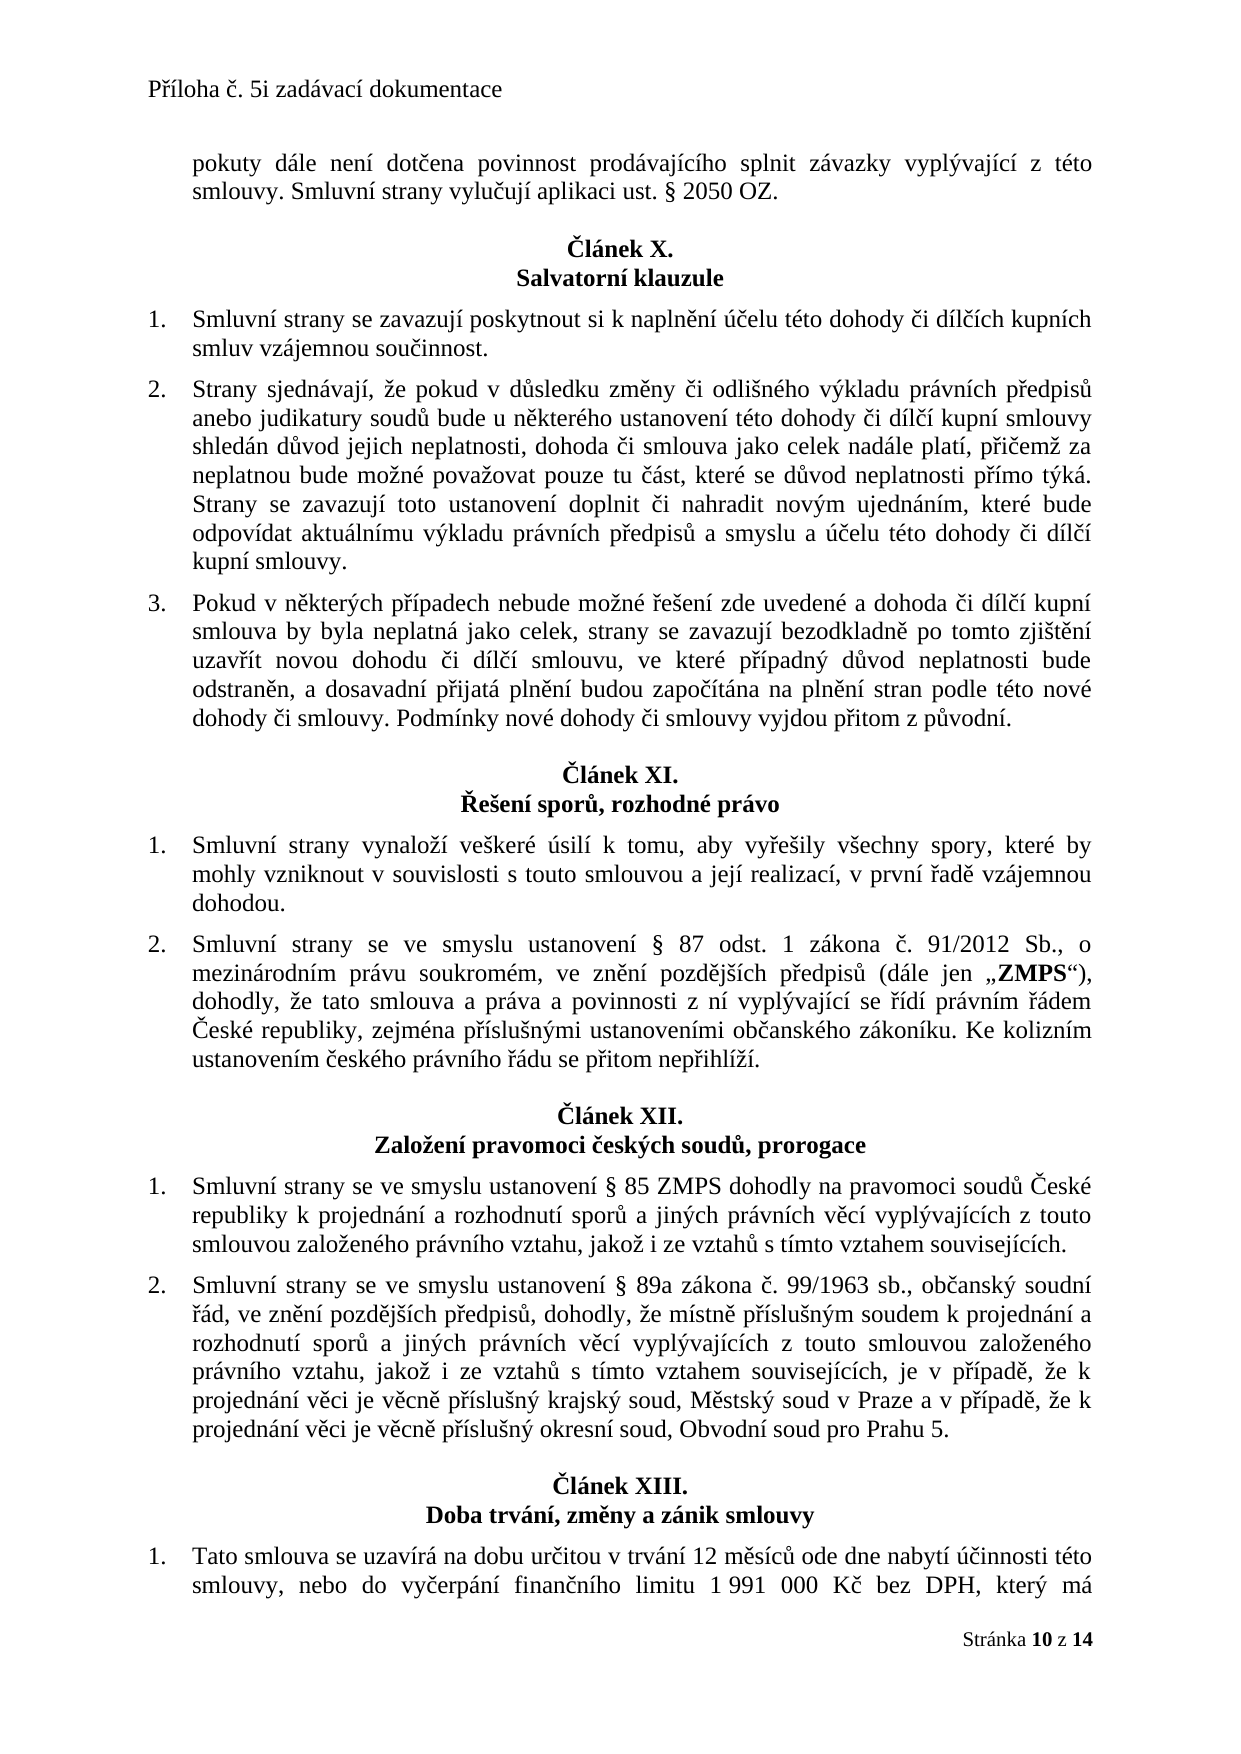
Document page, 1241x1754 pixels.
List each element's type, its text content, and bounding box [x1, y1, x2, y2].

text Založení pravomoci českých soudů, prorogace [148, 1130, 1093, 1159]
list Pokud v některých případech nebude možné řešení zde uvedené a dohoda či dílčí kupní smlouva by byla neplatná jako celek, strany se zavazují bezodkladně po tomto zjištění uzavřít novou dohodu či dílčí smlouvu, ve které případný důvod neplatnosti bude odstraněn, a dosavadní přijatá plnění budou započítána na plnění stran podle této nové dohody či smlouvy. Podmínky nové dohody či smlouvy vyjdou přitom z původní. [148, 588, 1093, 731]
text Článek X. [148, 234, 1093, 263]
list Smluvní strany se ve smyslu ustanovení § 89a zákona č. 99/1963 sb., občanský soudní řád, ve znění pozdějších předpisů, dohodly, že místně příslušným soudem k projednání a rozhodnutí sporů a jiných právních věcí vyplývajících z touto smlouvou založeného právního vztahu, jakož i ze vztahů s tímto vztahem souvisejících, je v případě, že k projednání věci je věcně příslušný krajský soud, Městský soud v Praze a v případě, že k projednání věci je věcně příslušný okresní soud, Obvodní soud pro Prahu 5. [148, 1270, 1093, 1443]
list Smluvní strany se ve smyslu ustanovení § 85 ZMPS dohodly na pravomoci soudů České republiky k projednání a rozhodnutí sporů a jiných právních věcí vyplývajících z touto smlouvou založeného právního vztahu, jakož i ze vztahů s tímto vztahem souvisejících. [148, 1171, 1093, 1258]
text Salvatorní klauzule [148, 263, 1093, 291]
text Článek XII. [148, 1101, 1093, 1130]
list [148, 148, 1093, 205]
list Smluvní strany se zavazují poskytnout si k naplnění účelu této dohody či dílčích kupních smluv vzájemnou součinnost. [148, 304, 1093, 361]
list Smluvní strany se ve smyslu ustanovení § 87 odst. 1 zákona č. 91/2012 Sb., o mezinárodním právu soukromém, ve znění pozdějších předpisů (dále jen „ZMPS“), dohodly, že tato smlouva a práva a povinnosti z ní vyplývající se řídí právním řádem České republiky, zejména příslušnými ustanoveními občanského zákoníku. Ke kolizním ustanovením českého právního řádu se přitom nepřihlíží. [148, 929, 1093, 1073]
list Strany sjednávají, že pokud v důsledku změny či odlišného výkladu právních předpisů anebo judikatury soudů bude u některého ustanovení této dohody či dílčí kupní smlouvy shledán důvod jejich neplatnosti, dohoda či smlouva jako celek nadále platí, přičemž za neplatnou bude možné považovat pouze tu část, které se důvod neplatnosti přímo týká. Strany se zavazují toto ustanovení doplnit či nahradit novým ujednáním, které bude odpovídat aktuálnímu výkladu právních předpisů a smyslu a účelu této dohody či dílčí kupní smlouvy. [148, 374, 1093, 575]
text Doba trvání, změny a zánik smlouvy [148, 1500, 1093, 1529]
text Článek XI. [148, 760, 1093, 789]
list Smluvní strany vynaloží veškeré úsilí k tomu, aby vyřešily všechny spory, které by mohly vzniknout v souvislosti s touto smlouvou a její realizací, v první řadě vzájemnou dohodou. [148, 830, 1093, 916]
text Článek XIII. [148, 1471, 1093, 1500]
text Řešení sporů, rozhodné právo [148, 789, 1093, 818]
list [148, 1541, 1093, 1599]
